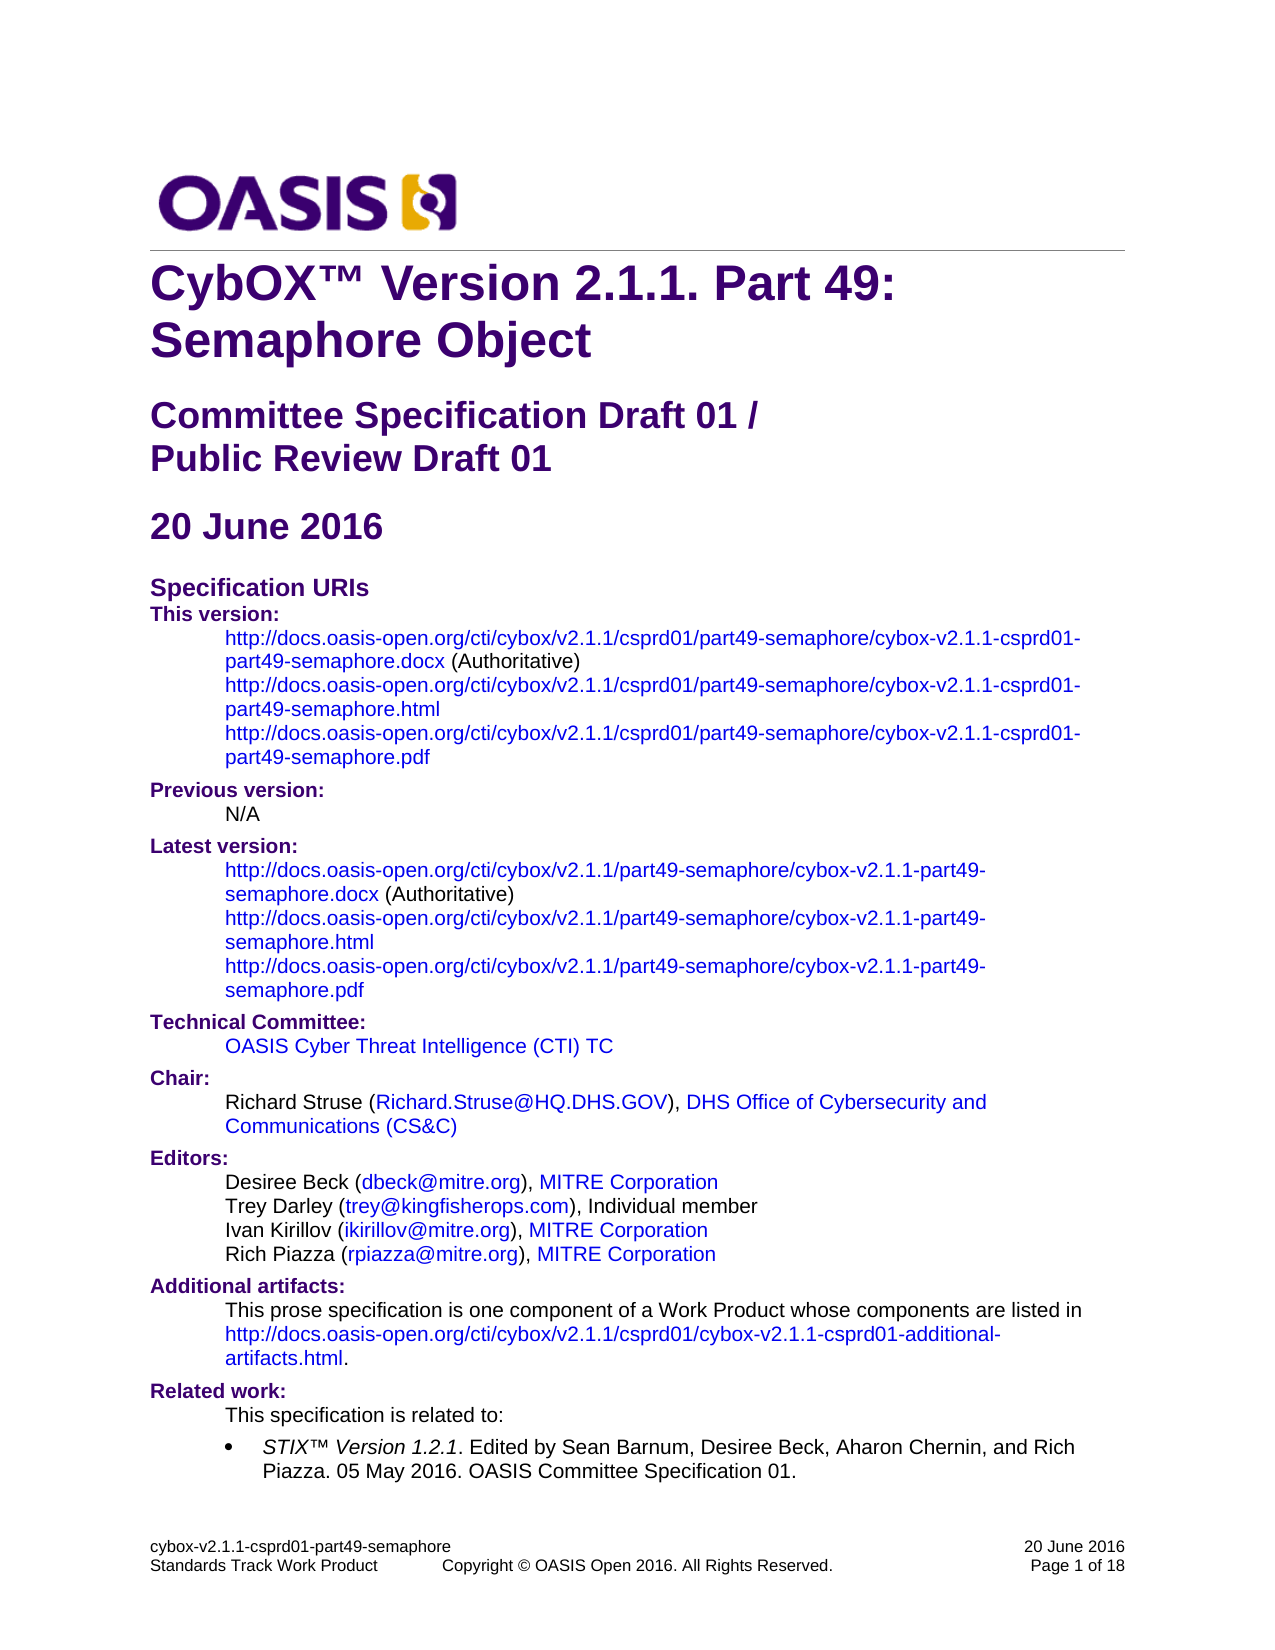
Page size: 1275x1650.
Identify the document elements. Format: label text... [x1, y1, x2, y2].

text Trey Darley (trey@kingfisherops.com), Individual member [225, 1194, 1125, 1218]
title Additional artifacts: [150, 1274, 1125, 1298]
title Chair: [150, 1066, 1125, 1090]
text Desiree Beck (dbeck@mitre.org), MITRE Corporation [225, 1170, 1125, 1194]
list This prose specification is one component of a Work Product whose components are listed in http://docs.oasis-open.org/cti/cybox/v2.1.1/csprd01/cybox-v2.1.1-csprd01-additional-artifacts.html. [225, 1298, 1125, 1370]
title http://docs.oasis-open.org/cti/cybox/v2.1.1/part49-semaphore/cybox-v2.1.1-part49-semaphore.html [225, 906, 1125, 953]
title N/A [225, 801, 1125, 825]
title http://docs.oasis-open.org/cti/cybox/v2.1.1/csprd01/part49-semaphore/cybox-v2.1.1-csprd01-part49-semaphore.html [225, 673, 1125, 721]
title Related work: [150, 1378, 1125, 1402]
title This version: [150, 601, 1125, 625]
title Specification URIs [150, 573, 1125, 601]
title Latest version: [150, 834, 1125, 858]
text Rich Piazza (rpiazza@mitre.org), MITRE Corporation [225, 1242, 1125, 1266]
title http://docs.oasis-open.org/cti/cybox/v2.1.1/part49-semaphore/cybox-v2.1.1-part49-semaphore.docx (Authoritative) [225, 858, 1125, 906]
title CybOX™ Version 2.1.1. Part 49: Semaphore Object [150, 251, 1125, 368]
title This specification is related to: [225, 1402, 1125, 1426]
title Editors: [150, 1146, 1125, 1170]
subtitle 20 June 2016 [150, 501, 1125, 548]
title http://docs.oasis-open.org/cti/cybox/v2.1.1/part49-semaphore/cybox-v2.1.1-part49-semaphore.pdf [225, 953, 1125, 1001]
title OASIS Cyber Threat Intelligence (CTI) TC [225, 1034, 1125, 1058]
text Ivan Kirillov (ikirillov@mitre.org), MITRE Corporation [225, 1218, 1125, 1242]
picture [150, 158, 469, 242]
title http://docs.oasis-open.org/cti/cybox/v2.1.1/csprd01/part49-semaphore/cybox-v2.1.1-csprd01-part49-semaphore.pdf [225, 721, 1125, 769]
title Previous version: [150, 777, 1125, 801]
title Technical Committee: [150, 1010, 1125, 1034]
title http://docs.oasis-open.org/cti/cybox/v2.1.1/csprd01/part49-semaphore/cybox-v2.1.1-csprd01-part49-semaphore.docx (Authoritative) [225, 625, 1125, 673]
subtitle Committee Specification Draft 01 / Public Review Draft 01 [150, 390, 1125, 479]
text Richard Struse (Richard.Struse@HQ.DHS.GOV), DHS Office of Cybersecurity and Communications (CS&C) [225, 1090, 1125, 1138]
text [225, 1435, 1125, 1483]
